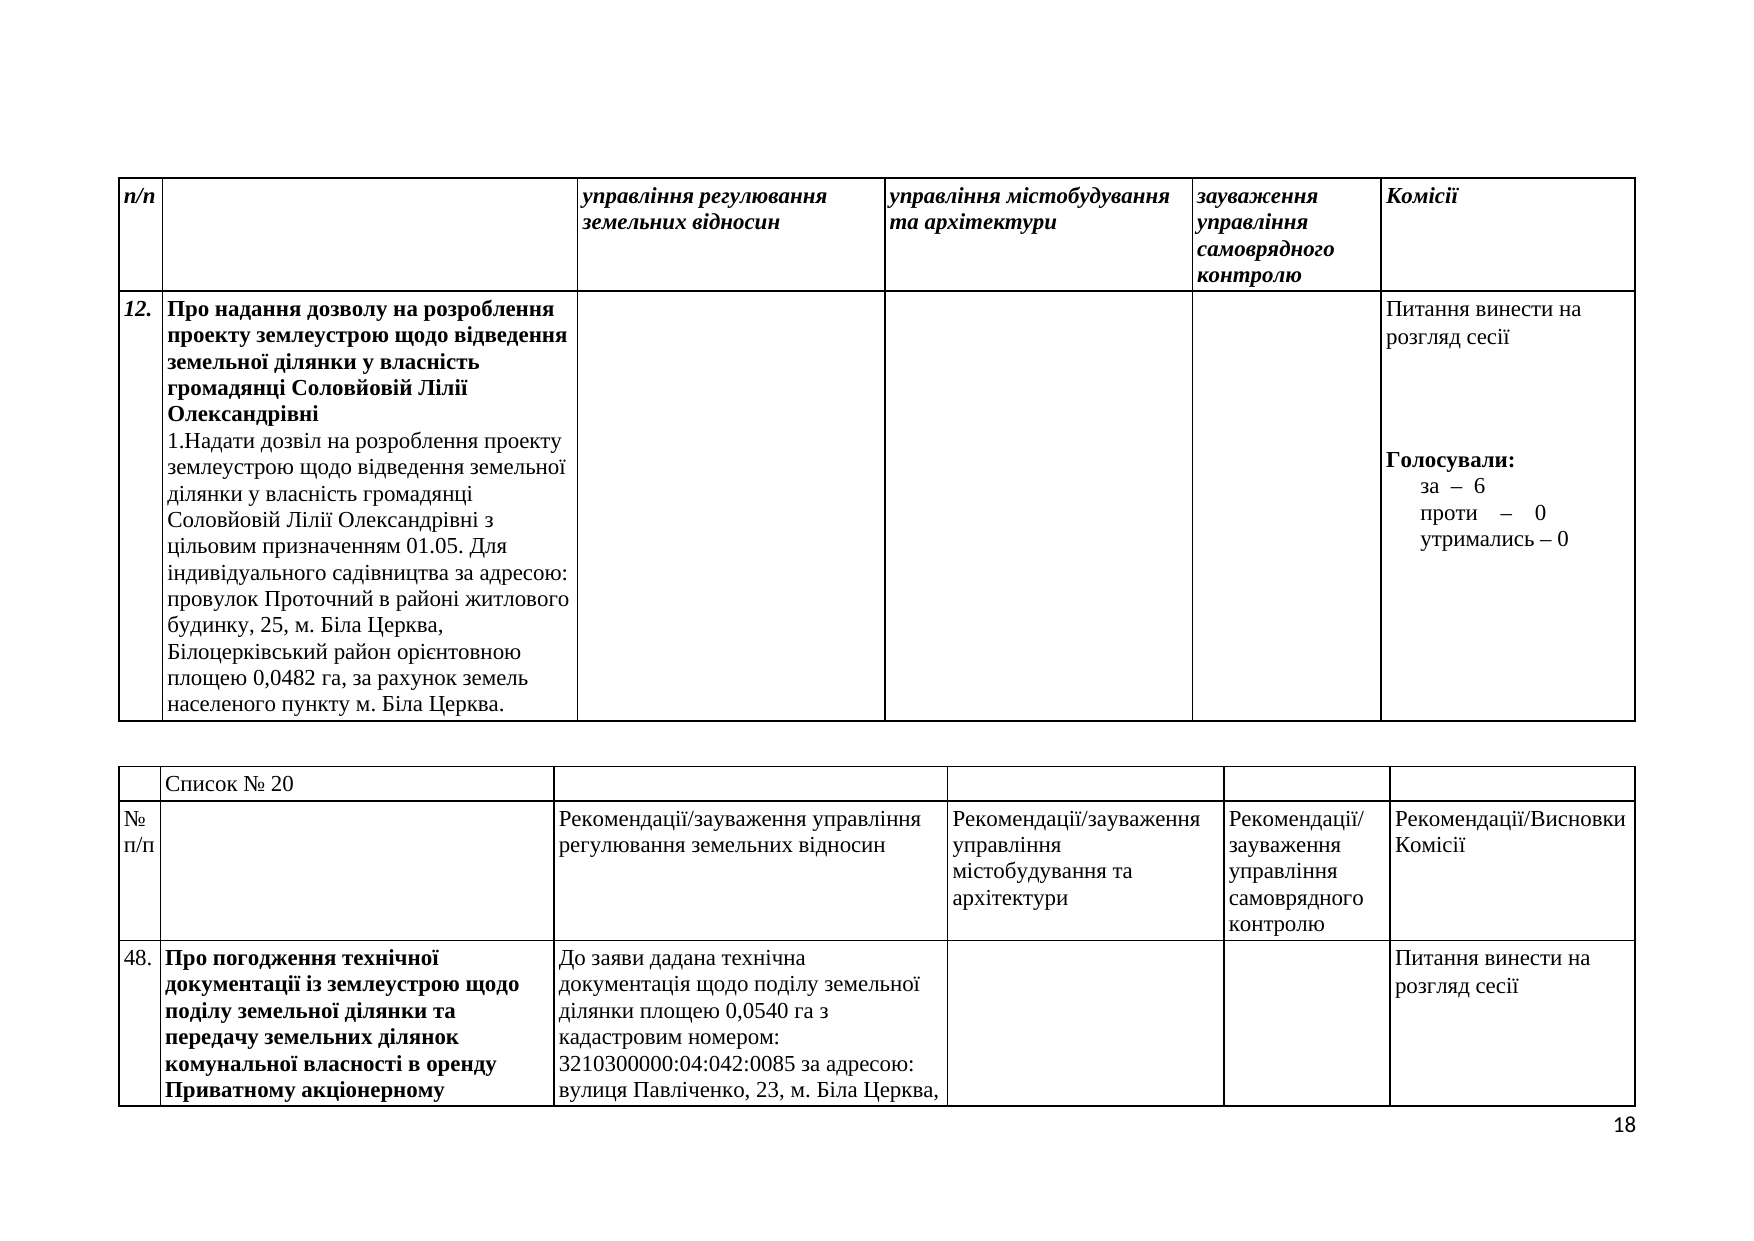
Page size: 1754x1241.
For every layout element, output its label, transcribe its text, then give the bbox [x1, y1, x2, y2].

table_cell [578, 179, 884, 290]
table_cell Рекомендації/Висновки Комісії [1391, 802, 1634, 939]
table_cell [886, 179, 1192, 290]
table_header [1225, 767, 1389, 800]
table_cell Рекомендації/зауваження управління регулювання земельних відносин [555, 802, 947, 939]
table_cell № п/п [120, 802, 160, 939]
table_header [120, 767, 160, 800]
table_cell [161, 802, 553, 939]
table_header [555, 767, 947, 800]
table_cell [1391, 941, 1634, 1105]
table_cell [1225, 941, 1389, 1105]
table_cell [1193, 179, 1380, 290]
table_cell Про надання дозволу на розроблення проекту землеустрою щодо відведення земельної ділянки у власність громадянці Соловйовій Лілії Олександрівні 1.Надати дозвіл на розроблення проекту землеустрою щодо відведення земельної ділянки у власність громадянці Соловйовій Лілії Олександрівні з цільовим призначенням 01.05. Для індивідуального садівництва за адресою: провулок Проточний в районі житлового будинку, 25, м. Біла Церква, Білоцерківський район орієнтовною площею 0,0482 га, за рахунок земель населеного пункту м. Біла Церква. [163, 292, 577, 720]
table_cell [1193, 292, 1380, 720]
table_header [1391, 767, 1634, 800]
table_cell № п/п [120, 179, 162, 290]
table_cell 12. [120, 292, 162, 720]
table_header [948, 767, 1223, 800]
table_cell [1382, 179, 1634, 290]
table_cell [578, 292, 884, 720]
table_cell [886, 292, 1192, 720]
table_cell Питання винести на розгляд сесії Голосували: за – 6 проти – 0 утримались – 0 [1382, 292, 1634, 720]
table_cell [163, 179, 577, 290]
table_header Список № 20 [161, 767, 553, 800]
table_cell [161, 941, 553, 1105]
table_cell Рекомендації/зауваження управління містобудування та архітектури [948, 802, 1223, 939]
table_cell Рекомендації/ зауваження управління самоврядного контролю [1225, 802, 1389, 939]
table_cell [948, 941, 1223, 1105]
table_cell 48. [120, 941, 160, 1105]
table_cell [555, 941, 947, 1105]
